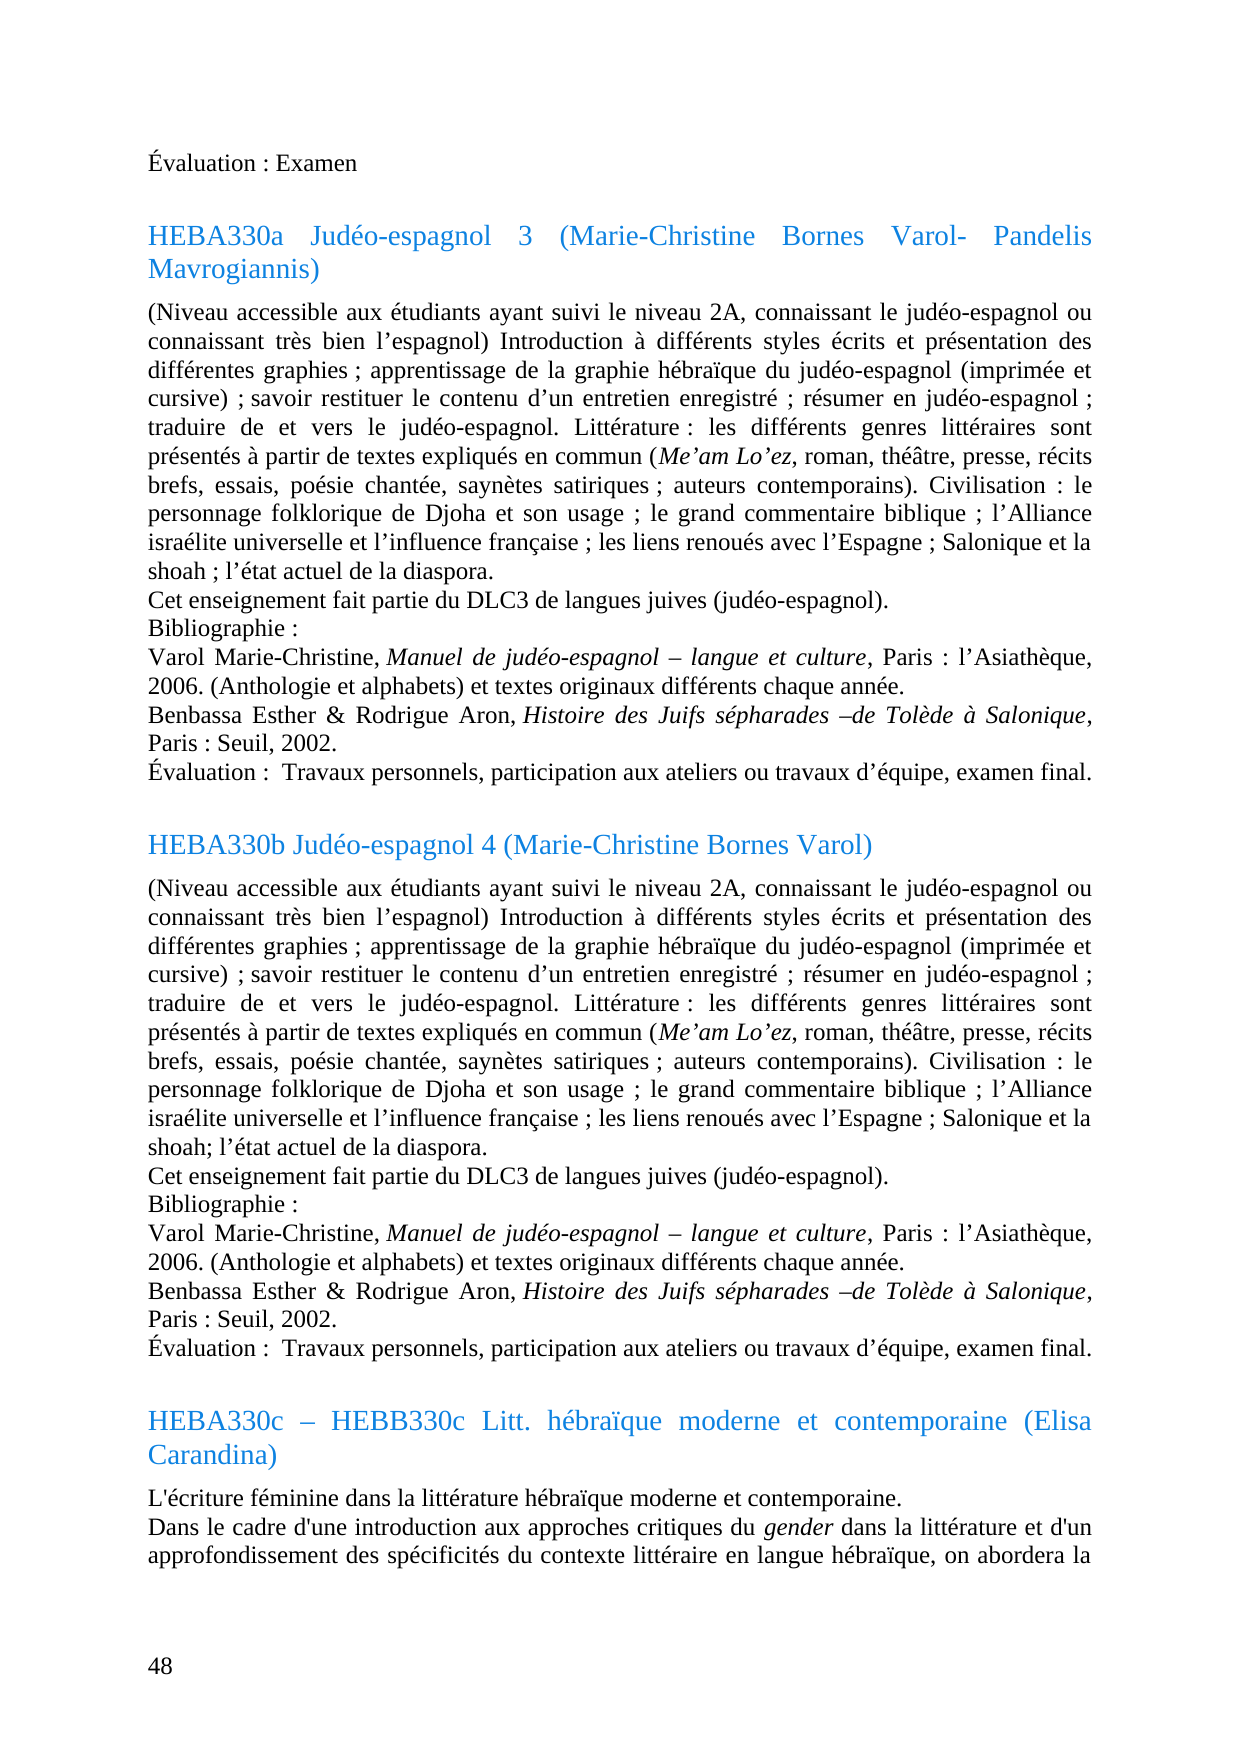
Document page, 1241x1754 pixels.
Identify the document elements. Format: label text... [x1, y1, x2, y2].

text Varol Marie-Christine, Manuel de judéo-espagnol – langue et culture, Paris : l’Asiathèque, 2006. (Anthologie et alphabets) et textes originaux différents chaque année. [148, 1218, 1093, 1276]
subtitle HEBA330b Judéo-espagnol 4 (Marie-Christine Bornes Varol) [148, 827, 1093, 861]
text (Niveau accessible aux étudiants ayant suivi le niveau 2A, connaissant le judéo-espagnol ou connaissant très bien l’espagnol) Introduction à différents styles écrits et présentation des différentes graphies ; apprentissage de la graphie hébraïque du judéo-espagnol (imprimée et cursive) ; savoir restituer le contenu d’un entretien enregistré ; résumer en judéo-espagnol ; traduire de et vers le judéo-espagnol. Littérature : les différents genres littéraires sont présentés à partir de textes expliqués en commun (Me’am Lo’ez, roman, théâtre, presse, récits brefs, essais, poésie chantée, saynètes satiriques ; auteurs contemporains). Civilisation : le personnage folklorique de Djoha et son usage ; le grand commentaire biblique ; l’Alliance israélite universelle et l’influence française ; les liens renoués avec l’Espagne ; Salonique et la shoah; l’état actuel de la diaspora. [148, 873, 1093, 1161]
text Varol Marie-Christine, Manuel de judéo-espagnol – langue et culture, Paris : l’Asiathèque, 2006. (Anthologie et alphabets) et textes originaux différents chaque année. [148, 642, 1093, 700]
text L'écriture féminine dans la littérature hébraïque moderne et contemporaine. [148, 1483, 1093, 1512]
text Évaluation : Examen [148, 148, 1093, 176]
text Évaluation : Travaux personnels, participation aux ateliers ou travaux d’équipe, examen final. [148, 1333, 1093, 1362]
text Évaluation : Travaux personnels, participation aux ateliers ou travaux d’équipe, examen final. [148, 757, 1093, 786]
text Bibliographie : [148, 1189, 1093, 1218]
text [148, 1512, 1093, 1569]
text Bibliographie : [148, 613, 1093, 642]
text (Niveau accessible aux étudiants ayant suivi le niveau 2A, connaissant le judéo-espagnol ou connaissant très bien l’espagnol) Introduction à différents styles écrits et présentation des différentes graphies ; apprentissage de la graphie hébraïque du judéo-espagnol (imprimée et cursive) ; savoir restituer le contenu d’un entretien enregistré ; résumer en judéo-espagnol ; traduire de et vers le judéo-espagnol. Littérature : les différents genres littéraires sont présentés à partir de textes expliqués en commun (Me’am Lo’ez, roman, théâtre, presse, récits brefs, essais, poésie chantée, saynètes satiriques ; auteurs contemporains). Civilisation : le personnage folklorique de Djoha et son usage ; le grand commentaire biblique ; l’Alliance israélite universelle et l’influence française ; les liens renoués avec l’Espagne ; Salonique et la shoah ; l’état actuel de la diaspora. [148, 297, 1093, 585]
subtitle HEBA330c – HEBB330c Litt. hébraïque moderne et contemporaine (Elisa Carandina) [148, 1403, 1093, 1470]
text Cet enseignement fait partie du DLC3 de langues juives (judéo-espagnol). [148, 585, 1093, 613]
text Cet enseignement fait partie du DLC3 de langues juives (judéo-espagnol). [148, 1161, 1093, 1189]
text Benbassa Esther & Rodrigue Aron, Histoire des Juifs sépharades –de Tolède à Salonique, Paris : Seuil, 2002. [148, 700, 1093, 757]
text Benbassa Esther & Rodrigue Aron, Histoire des Juifs sépharades –de Tolède à Salonique, Paris : Seuil, 2002. [148, 1276, 1093, 1333]
subtitle HEBA330a Judéo-espagnol 3 (Marie-Christine Bornes Varol- Pandelis Mavrogiannis) [148, 218, 1093, 285]
